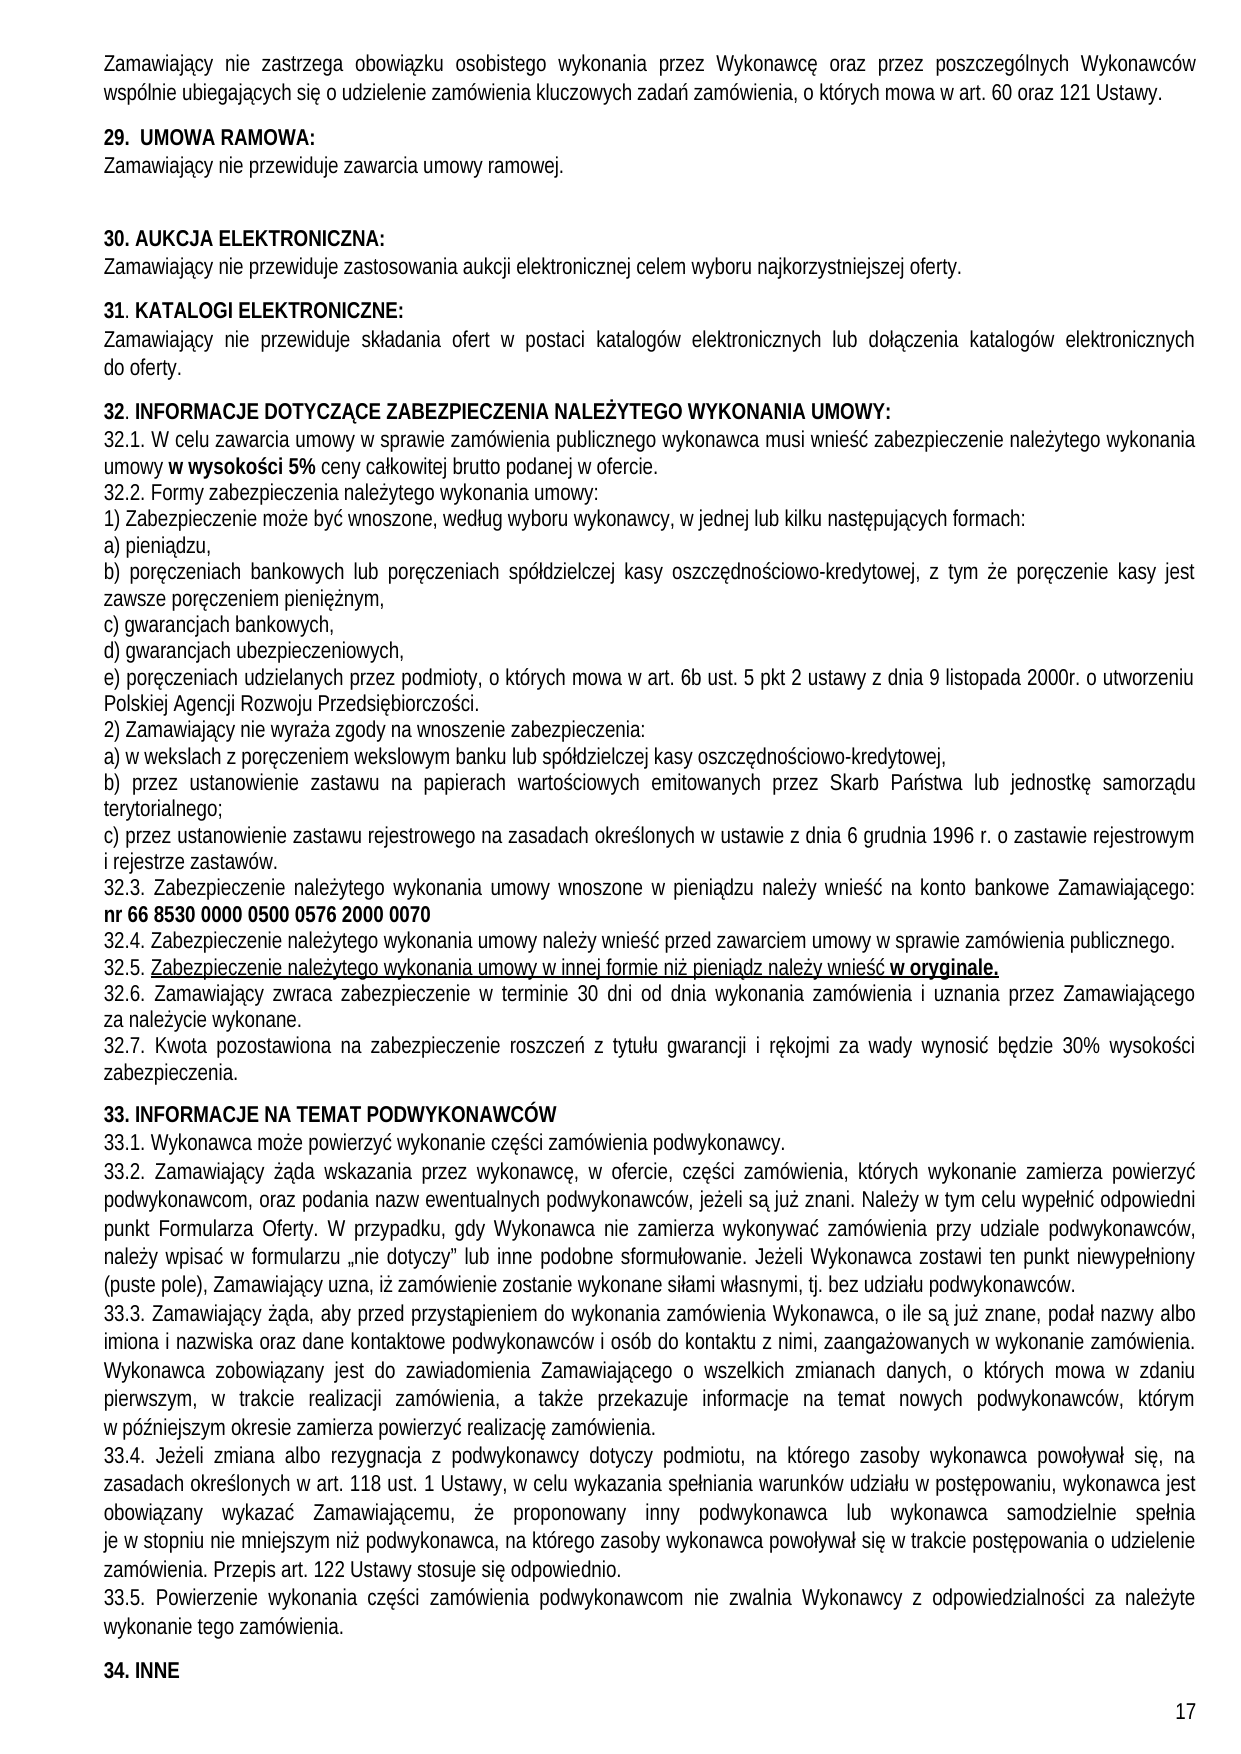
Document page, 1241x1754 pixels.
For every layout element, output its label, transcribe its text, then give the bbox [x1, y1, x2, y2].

text Zamawiający nie przewiduje składania ofert w postaci katalogów elektronicznych lub dołączenia katalogów elektronicznych do oferty. [103, 326, 1196, 380]
text c) przez ustanowienie zastawu rejestrowego na zasadach określonych w ustawie z dnia 6 grudnia 1996 r. o zastawie rejestrowym i rejestrze zastawów. [103, 822, 1196, 874]
text 33. INFORMACJE NA TEMAT PODWYKONAWCÓW [103, 1101, 1196, 1127]
text e) poręczeniach udzielanych przez podmioty, o których mowa w art. 6b ust. 5 pkt 2 ustawy z dnia 9 listopada 2000r. o utworzeniu Polskiej Agencji Rozwoju Przedsiębiorczości. [103, 663, 1196, 716]
text 30. AUKCJA ELEKTRONICZNA: [103, 225, 1196, 251]
text c) gwarancjach bankowych, [103, 611, 1196, 637]
text d) gwarancjach ubezpieczeniowych, [103, 637, 1196, 663]
text 33.5. Powierzenie wykonania części zamówienia podwykonawcom nie zwalnia Wykonawcy z odpowiedzialności za należyte wykonanie tego zamówienia. [103, 1584, 1196, 1639]
text b) poręczeniach bankowych lub poręczeniach spółdzielczej kasy oszczędnościowo-kredytowej, z tym że poręczenie kasy jest zawsze poręczeniem pieniężnym, [103, 558, 1196, 611]
text 32. INFORMACJE DOTYCZĄCE ZABEZPIECZENIA NALEŻYTEGO WYKONANIA UMOWY: [103, 398, 1196, 424]
text 33.3. Zamawiający żąda, aby przed przystąpieniem do wykonania zamówienia Wykonawca, o ile są już znane, podał nazwy albo imiona i nazwiska oraz dane kontaktowe podwykonawców i osób do kontaktu z nimi, zaangażowanych w wykonanie zamówienia. Wykonawca zobowiązany jest do zawiadomienia Zamawiającego o wszelkich zmianach danych, o których mowa w zdaniu pierwszym, w trakcie realizacji zamówienia, a także przekazuje informacje na temat nowych podwykonawców, którym w późniejszym okresie zamierza powierzyć realizację zamówienia. [103, 1300, 1196, 1440]
text 32.7. Kwota pozostawiona na zabezpieczenie roszczeń z tytułu gwarancji i rękojmi za wady wynosić będzie 30% wysokości zabezpieczenia. [103, 1032, 1196, 1085]
text Zamawiający nie przewiduje zastosowania aukcji elektronicznej celem wyboru najkorzystniejszej oferty. [103, 253, 1196, 279]
text 2) Zamawiający nie wyraża zgody na wnoszenie zabezpieczenia: [103, 716, 1196, 743]
text a) pieniądzu, [103, 532, 1196, 558]
text b) przez ustanowienie zastawu na papierach wartościowych emitowanych przez Skarb Państwa lub jednostkę samorządu terytorialnego; [103, 769, 1196, 822]
text 34. INNE [103, 1657, 1196, 1683]
text Zamawiający nie przewiduje zawarcia umowy ramowej. [103, 152, 1196, 179]
text 33.2. Zamawiający żąda wskazania przez wykonawcę, w ofercie, części zamówienia, których wykonanie zamierza powierzyć podwykonawcom, oraz podania nazw ewentualnych podwykonawców, jeżeli są już znani. Należy w tym celu wypełnić odpowiedni punkt Formularza Oferty. W przypadku, gdy Wykonawca nie zamierza wykonywać zamówienia przy udziale podwykonawców, należy wpisać w formularzu „nie dotyczy” lub inne podobne sformułowanie. Jeżeli Wykonawca zostawi ten punkt niewypełniony (puste pole), Zamawiający uzna, iż zamówienie zostanie wykonane siłami własnymi, tj. bez udziału podwykonawców. [103, 1158, 1196, 1298]
text 31. KATALOGI ELEKTRONICZNE: [103, 297, 1196, 323]
text a) w wekslach z poręczeniem wekslowym banku lub spółdzielczej kasy oszczędnościowo-kredytowej, [103, 743, 1196, 769]
list 32.1. W celu zawarcia umowy w sprawie zamówienia publicznego wykonawca musi wnieść zabezpieczenie należytego wykonania umowy w wysokości 5% ceny całkowitej brutto podanej w ofercie. [103, 426, 1196, 479]
text Zamawiający nie zastrzega obowiązku osobistego wykonania przez Wykonawcę oraz przez poszczególnych Wykonawców wspólnie ubiegających się o udzielenie zamówienia kluczowych zadań zamówienia, o których mowa w art. 60 oraz 121 Ustawy. [103, 50, 1196, 105]
text 33.4. Jeżeli zmiana albo rezygnacja z podwykonawcy dotyczy podmiotu, na którego zasoby wykonawca powoływał się, na zasadach określonych w art. 118 ust. 1 Ustawy, w celu wykazania spełniania warunków udziału w postępowaniu, wykonawca jest obowiązany wykazać Zamawiającemu, że proponowany inny podwykonawca lub wykonawca samodzielnie spełnia je w stopniu nie mniejszym niż podwykonawca, na którego zasoby wykonawca powoływał się w trakcie postępowania o udzielenie zamówienia. Przepis art. 122 Ustawy stosuje się odpowiednio. [103, 1442, 1196, 1582]
text 32.4. Zabezpieczenie należytego wykonania umowy należy wnieść przed zawarciem umowy w sprawie zamówienia publicznego. [103, 927, 1196, 953]
text 1) Zabezpieczenie może być wnoszone, według wyboru wykonawcy, w jednej lub kilku następujących formach: [103, 505, 1196, 532]
text 32.2. Formy zabezpieczenia należytego wykonania umowy: [103, 479, 1196, 505]
text 29. UMOWA RAMOWA: [103, 124, 1196, 150]
text 32.6. Zamawiający zwraca zabezpieczenie w terminie 30 dni od dnia wykonania zamówienia i uznania przez Zamawiającego za należycie wykonane. [103, 980, 1196, 1032]
text 32.3. Zabezpieczenie należytego wykonania umowy wnoszone w pieniądzu należy wnieść na konto bankowe Zamawiającego: nr 66 8530 0000 0500 0576 2000 0070 [103, 874, 1196, 927]
text 32.5. Zabezpieczenie należytego wykonania umowy w innej formie niż pieniądz należy wnieść w oryginale. [103, 953, 1196, 980]
text 33.1. Wykonawca może powierzyć wykonanie części zamówienia podwykonawcy. [103, 1129, 1196, 1156]
